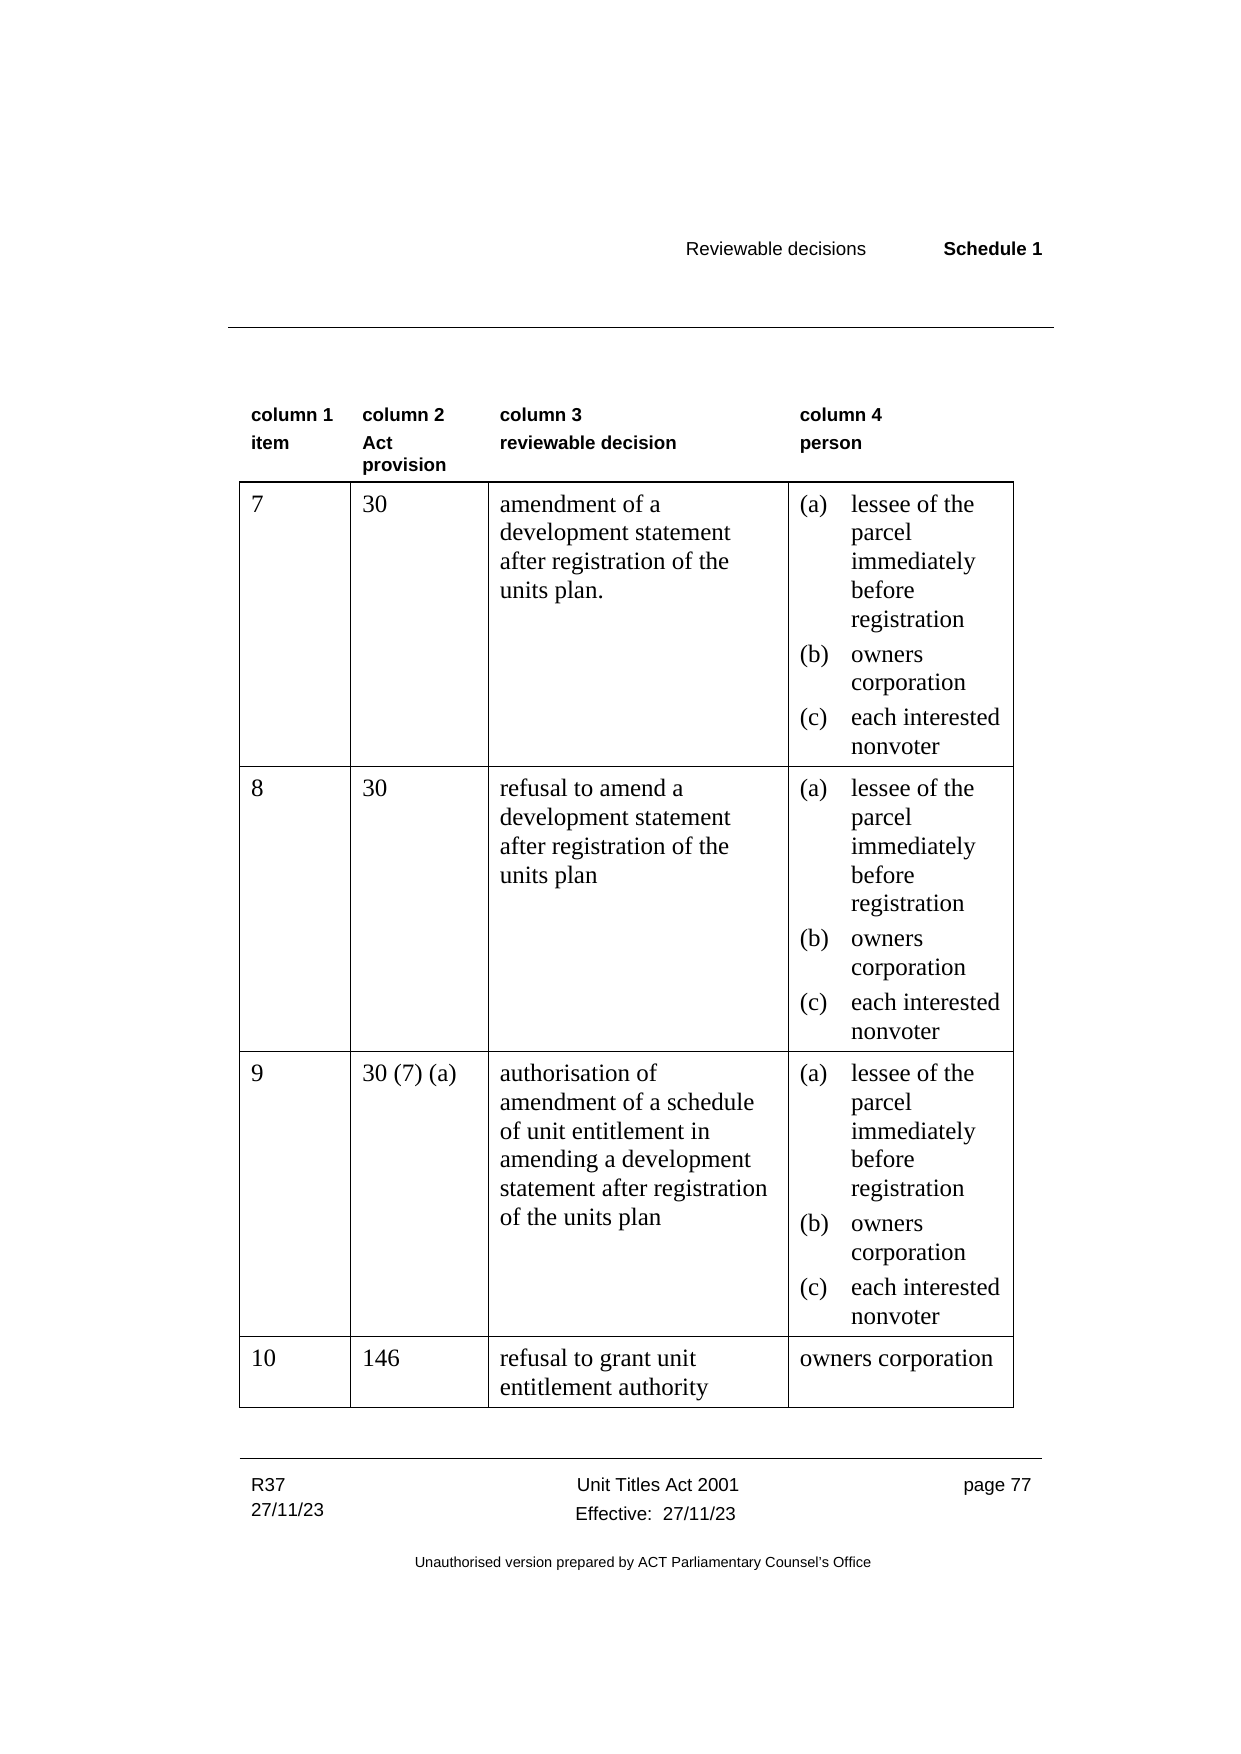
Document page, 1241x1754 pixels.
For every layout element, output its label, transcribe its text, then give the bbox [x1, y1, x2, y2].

table_cell (a) lessee of the parcel immediately before registration (b) owners corporation (c) each interested nonvoter [789, 767, 1013, 1051]
table_cell 30 [351, 483, 488, 766]
table_cell refusal to grant unit entitlement authority [489, 1337, 788, 1407]
table_cell 7 [240, 483, 350, 766]
table_cell (a) lessee of the parcel immediately before registration (b) owners corporation (c) each interested nonvoter [789, 483, 1013, 766]
table_header column 2 Act provision [351, 404, 488, 481]
table_cell refusal to amend a development statement after registration of the units plan [489, 767, 788, 1051]
table_cell authorisation of amendment of a schedule of unit entitlement in amending a development statement after registration of the units plan [489, 1052, 788, 1336]
table_cell 146 [351, 1337, 488, 1407]
table_cell 10 [240, 1337, 350, 1407]
table_header column 1 item [240, 404, 351, 481]
table_cell 30 (7) (a) [351, 1052, 488, 1336]
table_cell 9 [240, 1052, 350, 1336]
table_cell (a) lessee of the parcel immediately before registration (b) owners corporation (c) each interested nonvoter [789, 1052, 1013, 1336]
table_header column 3 reviewable decision [488, 404, 788, 481]
table_cell owners corporation [789, 1337, 1013, 1407]
table_header column 4 person [788, 404, 1013, 481]
table_cell amendment of a development statement after registration of the units plan. [489, 483, 788, 766]
table_cell 8 [240, 767, 350, 1051]
table_cell 30 [351, 767, 488, 1051]
